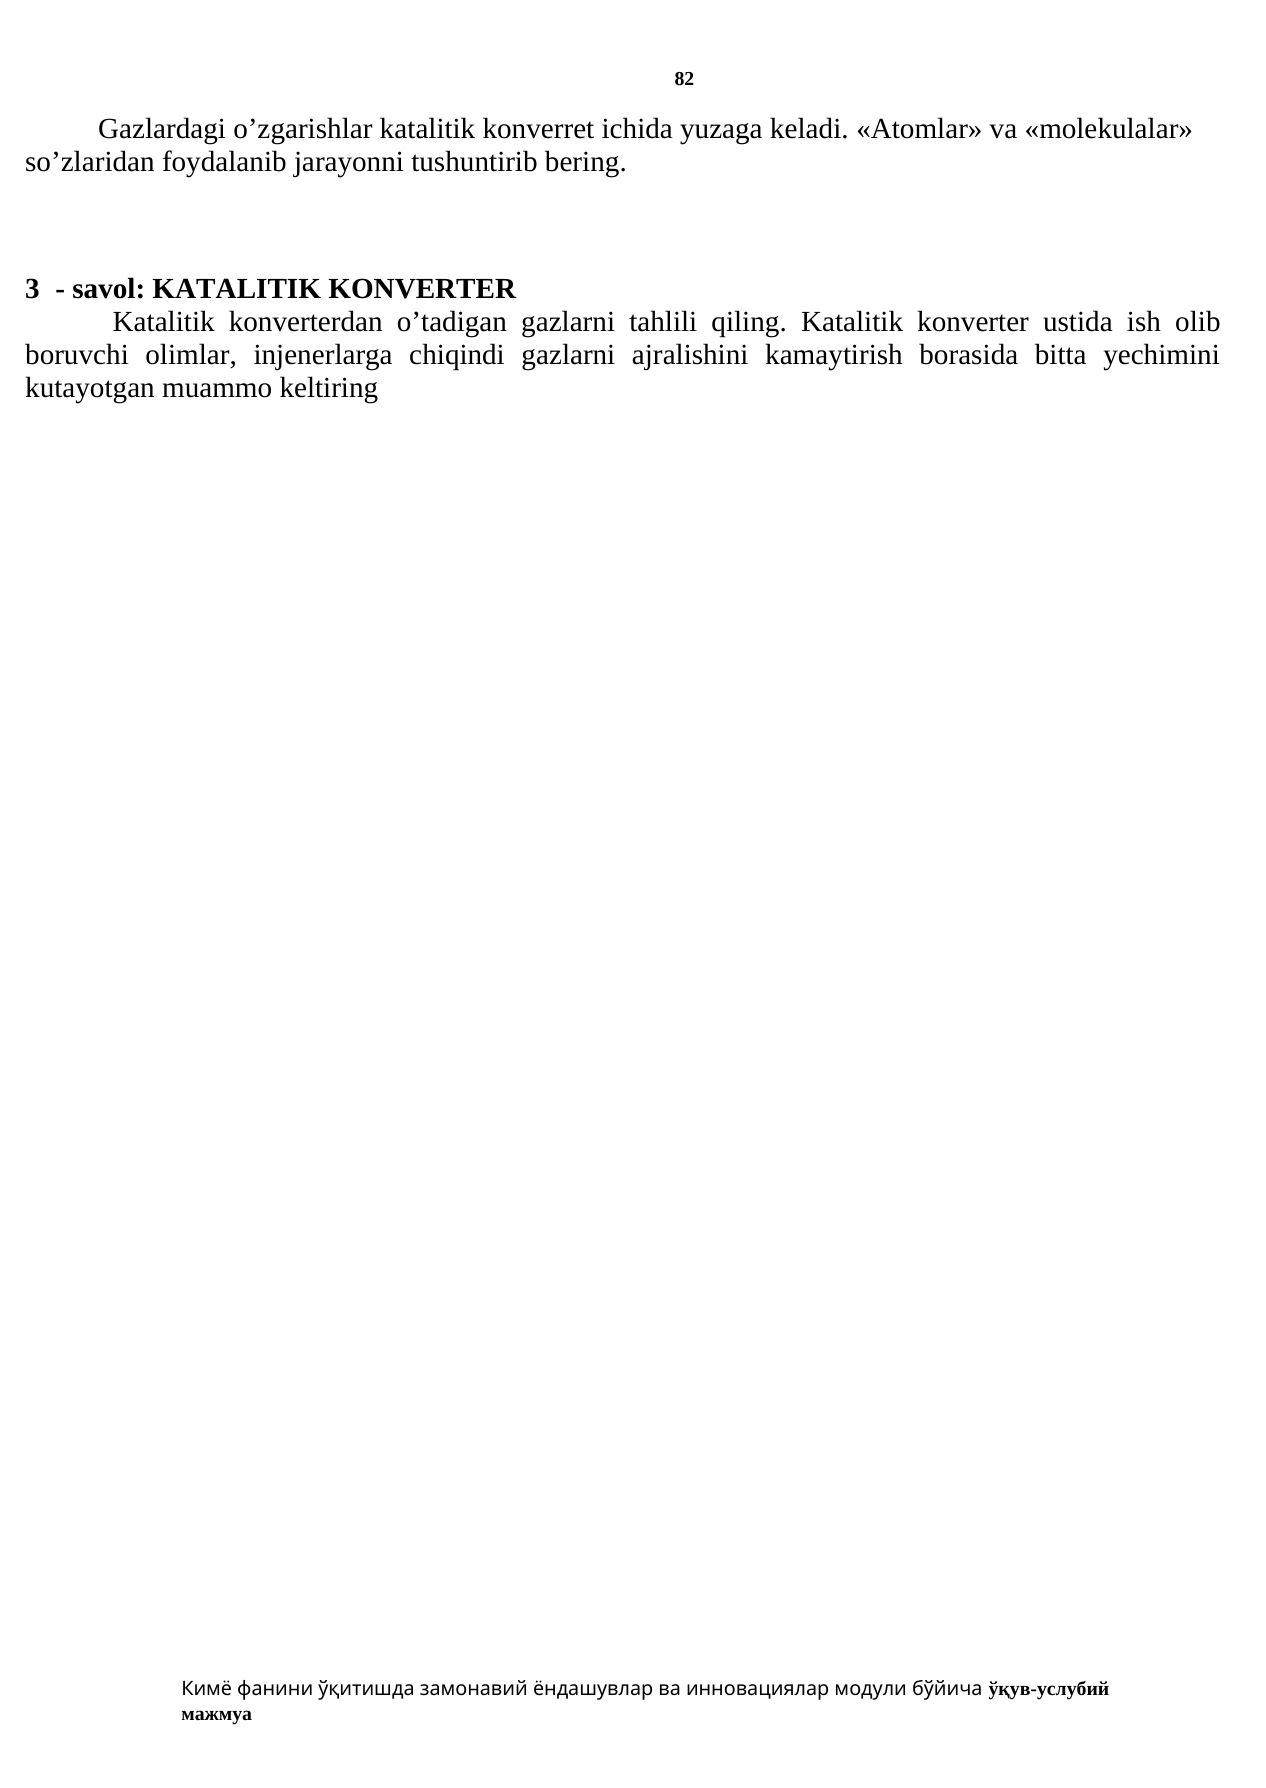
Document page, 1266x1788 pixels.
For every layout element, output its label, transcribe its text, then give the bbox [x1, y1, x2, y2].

text Gazlardagi o’zgarishlar katalitik konverret ichida yuzaga keladi. «Atomlar» va «molekulalar» so’zlaridan foydalanib jarayonni tushuntirib bering. [25, 112, 1265, 178]
list - savol: KATALITIK KONVERTER [25, 272, 1265, 305]
text Katalitik konverterdan o’tadigan gazlarni tahlili qiling. Katalitik konverter ustida ish olib boruvchi olimlar, injenerlarga chiqindi gazlarni ajralishini kamaytirish borasida bitta yechimini kutayotgan muammo keltiring [25, 305, 1222, 404]
